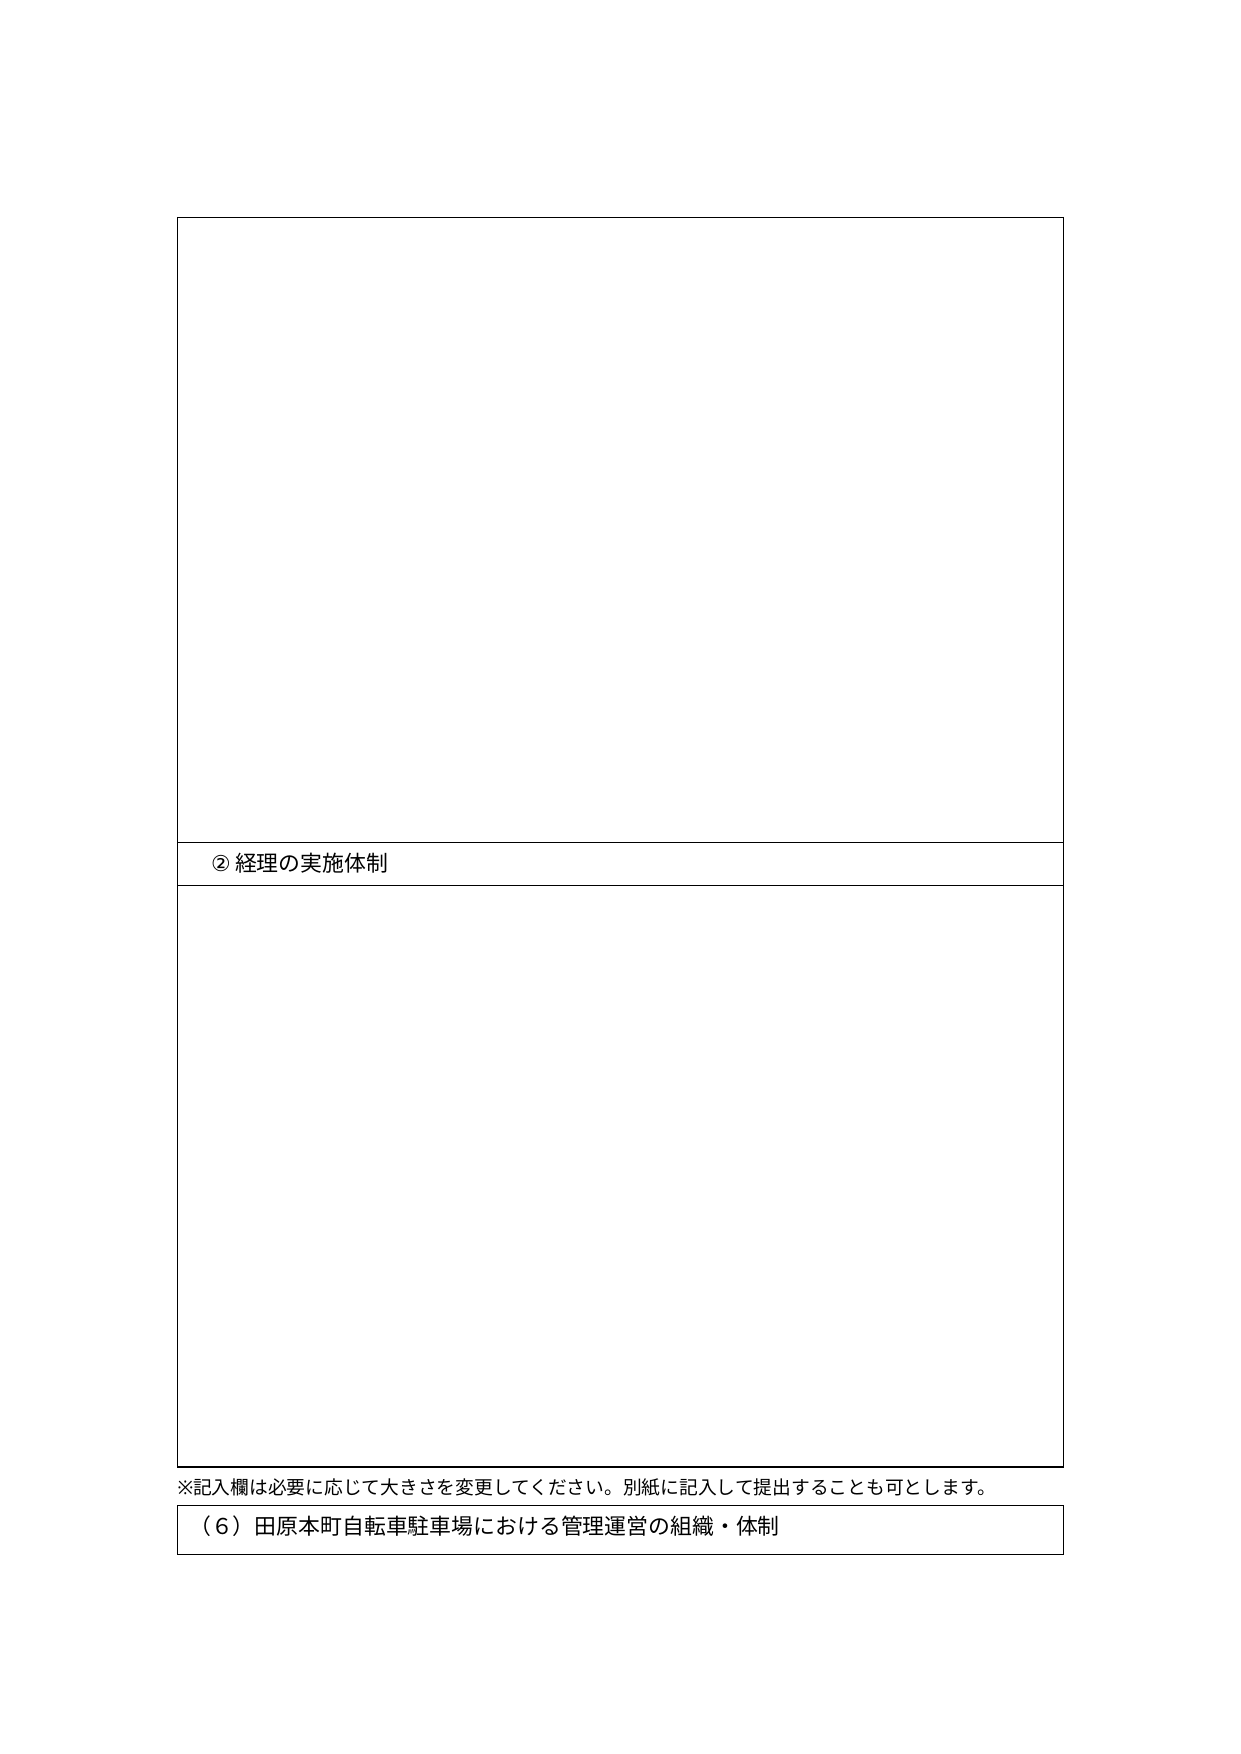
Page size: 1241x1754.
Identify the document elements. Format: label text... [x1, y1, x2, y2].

table_cell [178, 886, 1063, 1466]
table_cell [178, 218, 1063, 842]
text ※記入欄は必要に応じて大きさを変更してください。別紙に記入して提出することも可とします。 [177, 1468, 1063, 1505]
table_cell ②経理の実施体制 [178, 843, 1063, 885]
table_header （６）田原本町自転車駐車場における管理運営の組織・体制 [178, 1506, 1063, 1554]
